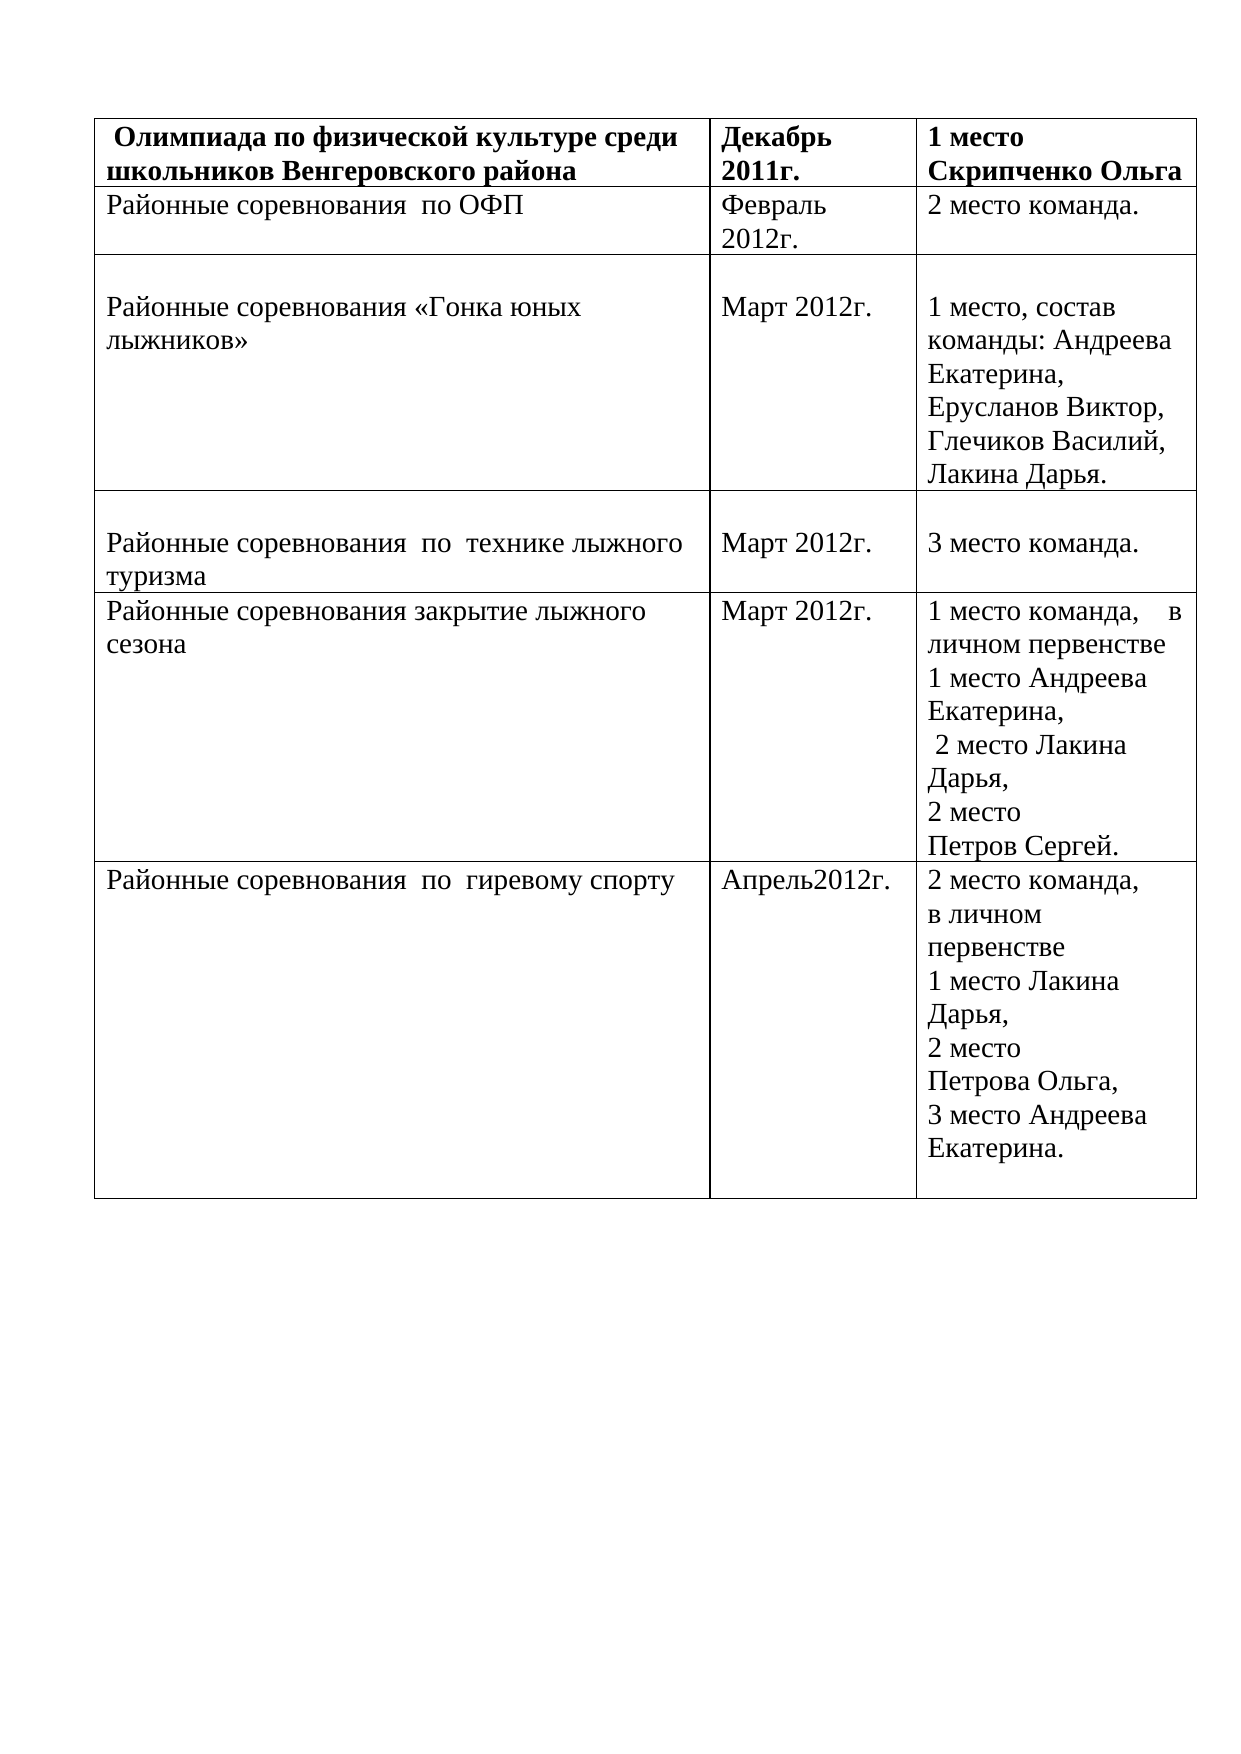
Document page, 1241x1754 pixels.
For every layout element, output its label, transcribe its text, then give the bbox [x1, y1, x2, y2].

table_cell Районные соревнования по ОФП [95, 187, 709, 254]
table_cell 2 место команда. [917, 187, 1196, 254]
table_cell 1 место, состав команды: Андреева Екатерина, Ерусланов Виктор, Глечиков Василий, Лакина Дарья. [917, 255, 1196, 490]
table_cell Олимпиада по физической культуре среди школьников Венгеровского района [95, 119, 709, 186]
table_cell Март 2012г. [711, 593, 916, 861]
table_cell 1 место Скрипченко Ольга [917, 119, 1196, 186]
table_cell 3 место команда. [917, 491, 1196, 592]
table_cell Март 2012г. [711, 255, 916, 490]
table_cell Районные соревнования по технике лыжного туризма [95, 491, 709, 592]
table_cell 2 место команда, в личном первенстве 1 место Лакина Дарья, 2 место Петрова Ольга, 3 место Андреева Екатерина. [917, 862, 1196, 1198]
table_cell Март 2012г. [711, 491, 916, 592]
table_cell 1 место команда, в личном первенстве 1 место Андреева Екатерина, 2 место Лакина Дарья, 2 место Петров Сергей. [917, 593, 1196, 861]
table_cell Районные соревнования закрытие лыжного сезона [95, 593, 709, 861]
table_cell Февраль 2012г. [711, 187, 916, 254]
table_cell Районные соревнования по гиревому спорту [95, 862, 709, 1198]
table_cell Апрель2012г. [711, 862, 916, 1198]
table_cell Декабрь 2011г. [711, 119, 916, 186]
table_cell Районные соревнования «Гонка юных лыжников» [95, 255, 709, 490]
